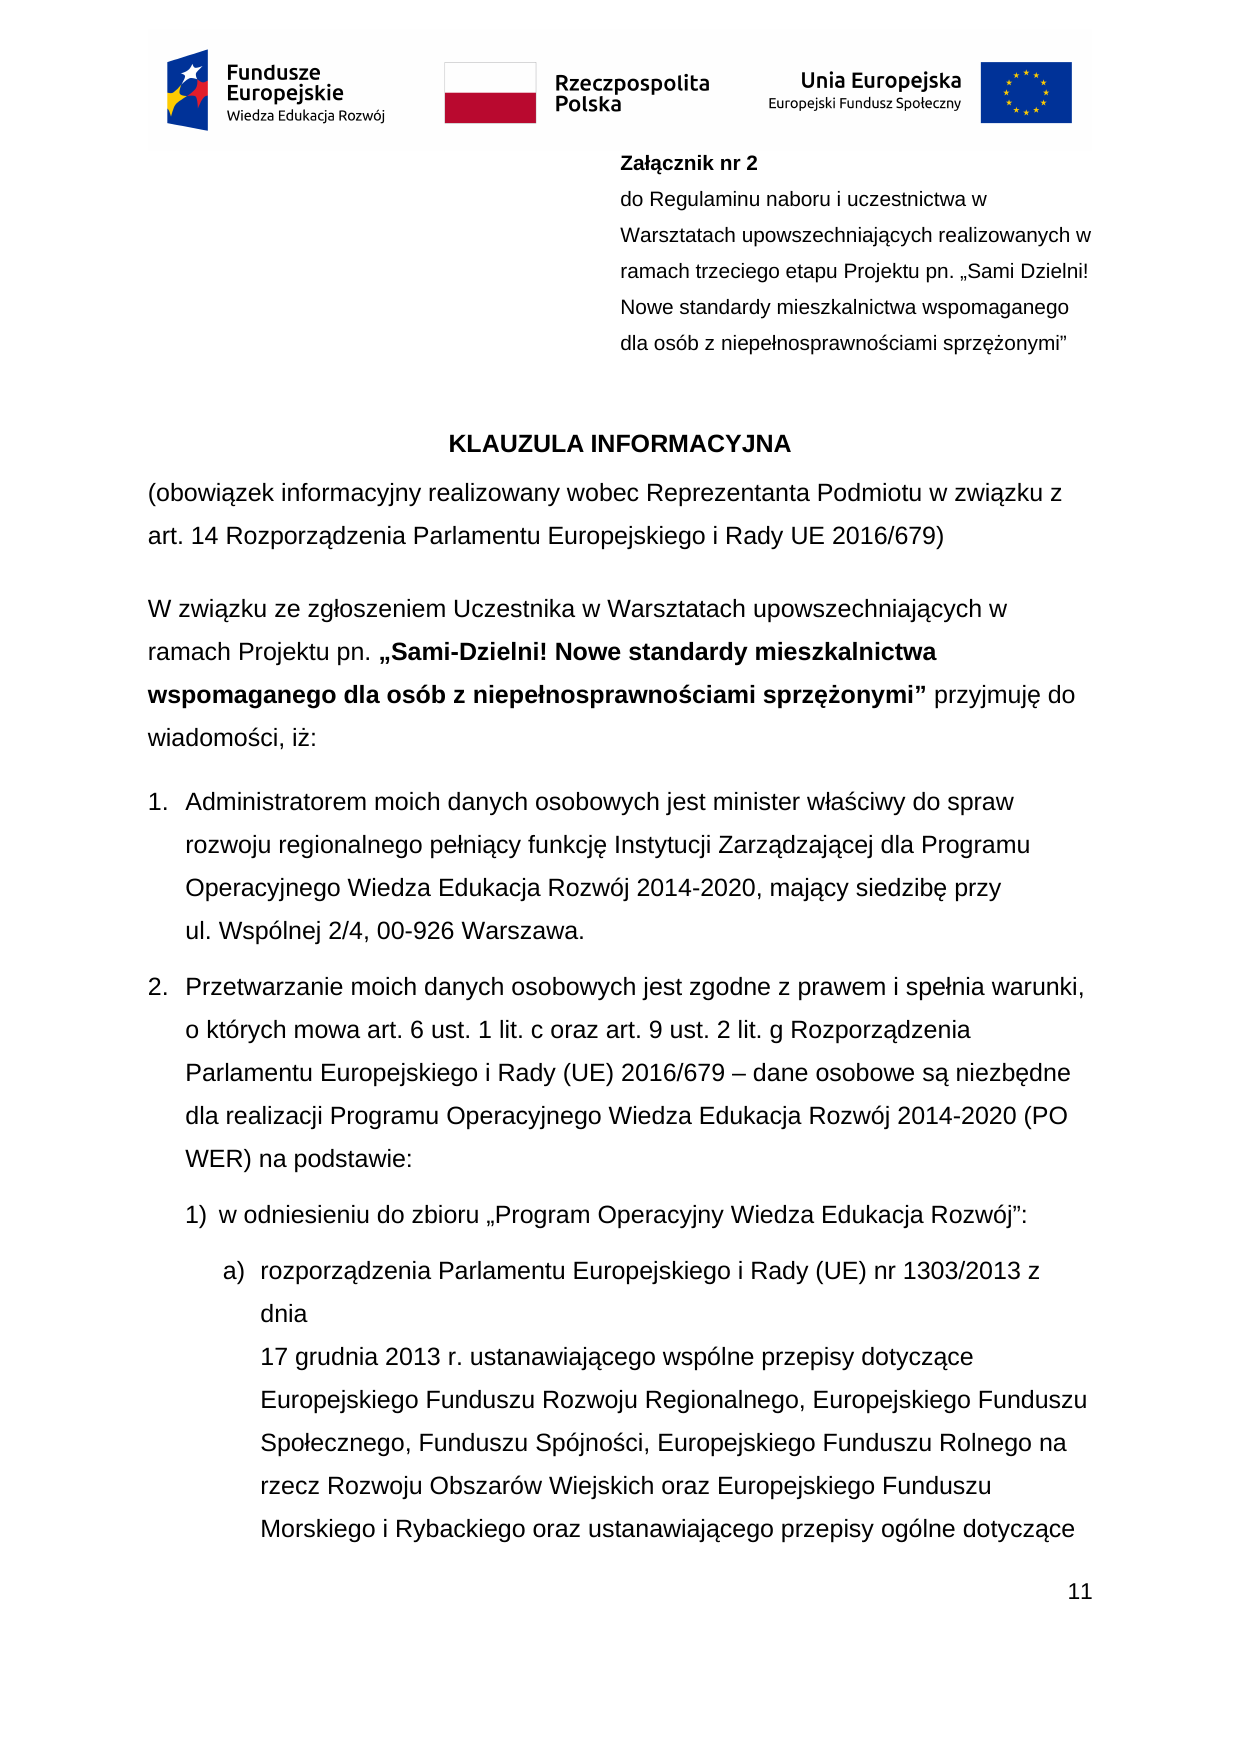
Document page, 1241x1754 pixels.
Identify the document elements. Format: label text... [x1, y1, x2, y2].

text W związku ze zgłoszeniem Uczestnika w Warsztatach upowszechniających w ramach Projektu pn. „Sami-Dzielni! Nowe standardy mieszkalnictwa wspomaganego dla osób z niepełnosprawnościami sprzężonymi” przyjmuję do wiadomości, iż: [148, 594, 1093, 752]
list w odniesieniu do zbioru „Program Operacyjny Wiedza Edukacja Rozwój”: [185, 1200, 1093, 1229]
text do Regulaminu naboru i uczestnictwa w Warsztatach upowszechniających realizowanych w ramach trzeciego etapu Projektu pn. „Sami Dzielni! Nowe standardy mieszkalnictwa wspomaganego dla osób z niepełnosprawnościami sprzężonymi” [620, 187, 1093, 354]
list Administratorem moich danych osobowych jest minister właściwy do spraw rozwoju regionalnego pełniący funkcję Instytucji Zarządzającej dla Programu Operacyjnego Wiedza Edukacja Rozwój 2014-2020, mający siedzibę przy ul. Wspólnej 2/4, 00-926 Warszawa. [148, 787, 1093, 945]
title KLAUZULA INFORMACYJNA [148, 429, 1093, 458]
list Przetwarzanie moich danych osobowych jest zgodne z prawem i spełnia warunki, o których mowa art. 6 ust. 1 lit. c oraz art. 9 ust. 2 lit. g Rozporządzenia Parlamentu Europejskiego i Rady (UE) 2016/679 – dane osobowe są niezbędne dla realizacji Programu Operacyjnego Wiedza Edukacja Rozwój 2014-2020 (PO WER) na podstawie: [148, 972, 1093, 1173]
text Załącznik nr 2 [546, 151, 1093, 175]
picture [147, 29, 1092, 151]
text (obowiązek informacyjny realizowany wobec Reprezentanta Podmiotu w związku z art. 14 Rozporządzenia Parlamentu Europejskiego i Rady UE 2016/679) [148, 478, 1093, 550]
